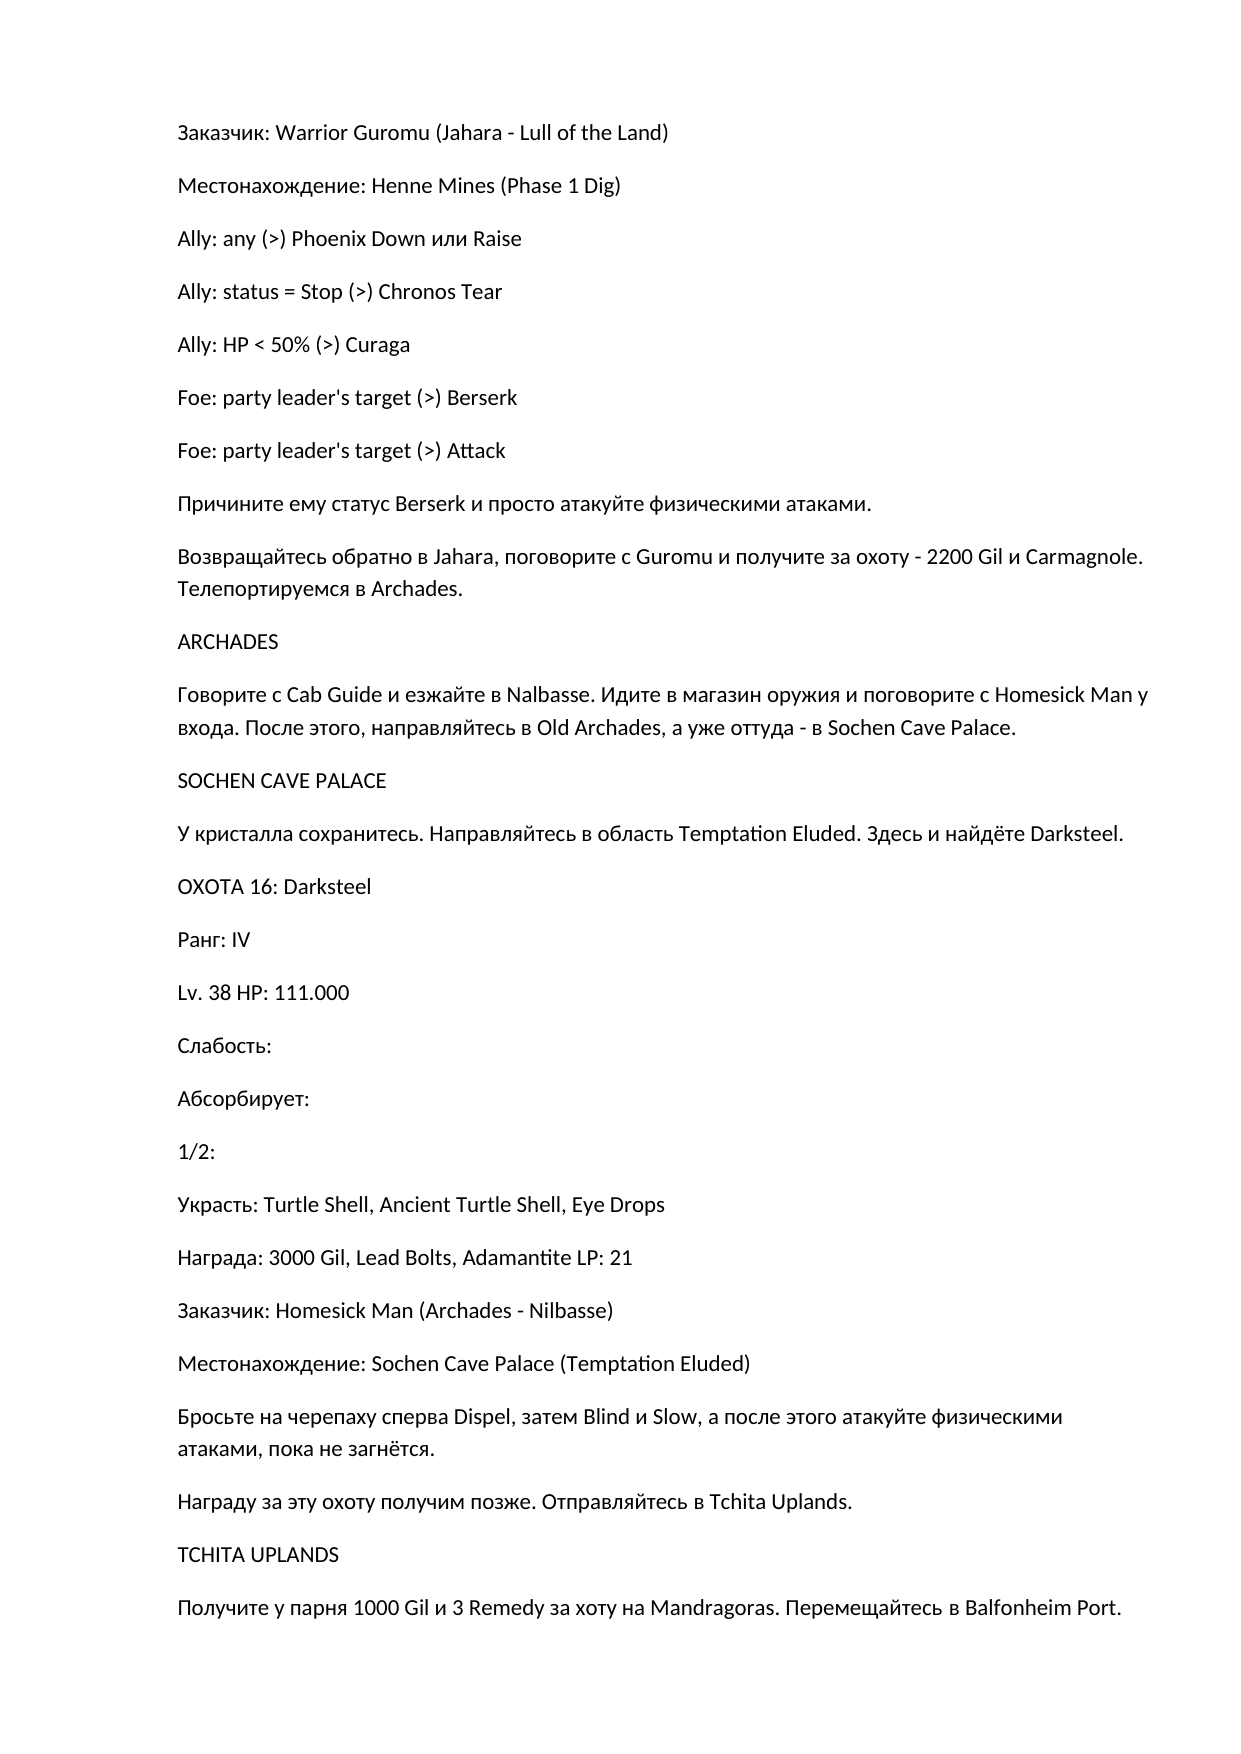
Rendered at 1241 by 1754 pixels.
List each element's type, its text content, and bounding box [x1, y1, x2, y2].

text Заказчик: Homesick Man (Archades - Nilbasse) [177, 1296, 1152, 1324]
text Ally: HP < 50% (>) Curaga [177, 330, 1152, 358]
text Получите у парня 1000 Gil и 3 Remedy за хоту на Mandragoras. Перемещайтесь в Balfonheim Port. [177, 1593, 1152, 1621]
text Местонахождение: Sochen Cave Palace (Temptation Eluded) [177, 1349, 1152, 1377]
text Абсорбирует: [177, 1084, 1152, 1112]
text Foe: party leader's target (>) Attack [177, 436, 1152, 464]
text 1/2: [177, 1137, 1152, 1165]
text Ally: any (>) Phoenix Down или Raise [177, 224, 1152, 252]
text TCHITA UPLANDS [177, 1540, 1152, 1568]
text Награда: 3000 Gil, Lead Bolts, Adamantite LP: 21 [177, 1243, 1152, 1271]
text Местонахождение: Henne Mines (Phase 1 Dig) [177, 171, 1152, 199]
text Lv. 38 HP: 111.000 [177, 978, 1152, 1006]
text Слабость: [177, 1031, 1152, 1059]
text Говорите с Cab Guide и езжайте в Nalbasse. Идите в магазин оружия и поговорите с Homesick Man у входа. После этого, направляйтесь в Old Archades, а уже оттуда - в Sochen Cave Palace. [177, 681, 1152, 741]
text Награду за эту охоту получим позже. Отправляйтесь в Tchita Uplands. [177, 1487, 1152, 1515]
text Причините ему статус Berserk и просто атакуйте физическими атаками. [177, 489, 1152, 517]
text ARCHADES [177, 627, 1152, 656]
text Бросьте на черепаху сперва Dispel, затем Blind и Slow, а после этого атакуйте физическими атаками, пока не загнётся. [177, 1402, 1152, 1462]
text Foe: party leader's target (>) Berserk [177, 383, 1152, 411]
text Заказчик: Warrior Guromu (Jahara - Lull of the Land) [177, 118, 1152, 146]
text Ally: status = Stop (>) Chronos Tear [177, 277, 1152, 305]
text Ранг: IV [177, 925, 1152, 953]
text ОХОТА 16: Darksteel [177, 872, 1152, 900]
text Украсть: Turtle Shell, Ancient Turtle Shell, Eye Drops [177, 1190, 1152, 1218]
text SOCHEN CAVE PALACE [177, 766, 1152, 794]
text Возвращайтесь обратно в Jahara, поговорите с Guromu и получите за охоту - 2200 Gil и Carmagnole. Телепортируемся в Archades. [177, 542, 1152, 602]
text У кристалла сохранитесь. Направляйтесь в область Temptation Eluded. Здесь и найдёте Darksteel. [177, 819, 1152, 847]
